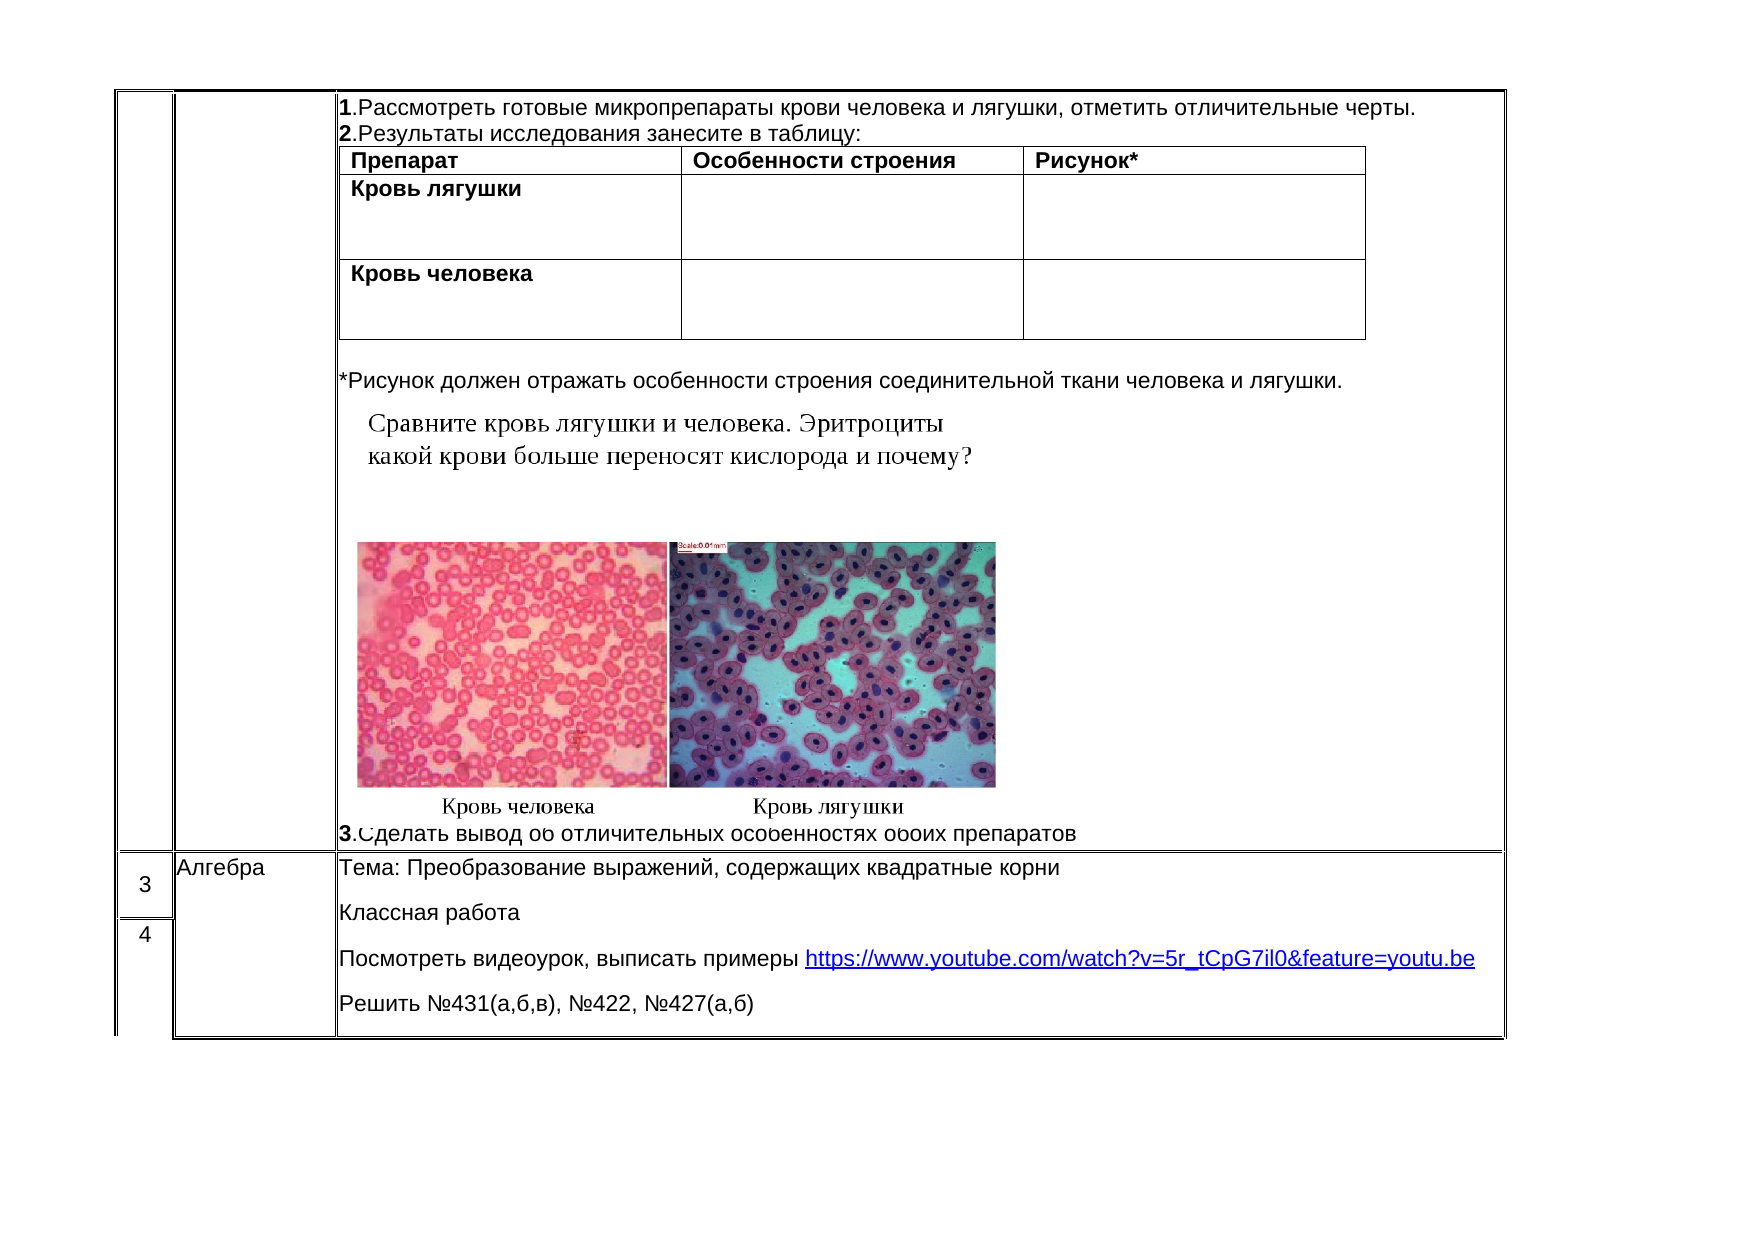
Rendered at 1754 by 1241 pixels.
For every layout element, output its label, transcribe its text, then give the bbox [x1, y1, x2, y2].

table_cell 4 [118, 916, 174, 1036]
picture [357, 407, 996, 828]
table_cell 2 [116, 90, 174, 849]
table_cell Алгебра [176, 853, 335, 1036]
table_cell Тема: Преобразование выражений, содержащих квадратные корни Классная работа Посмотреть видеоурок, выписать примеры https://www.youtube.com/watch?v=5r_tCpG7il0&feature=youtu.be Решить №431(а,б,в), №422, №427(а,б) Д.з. п.19 https://edu.skysmart.ru/student/todonetali решить задания [338, 850, 1504, 1036]
table_cell 3 [118, 850, 172, 916]
